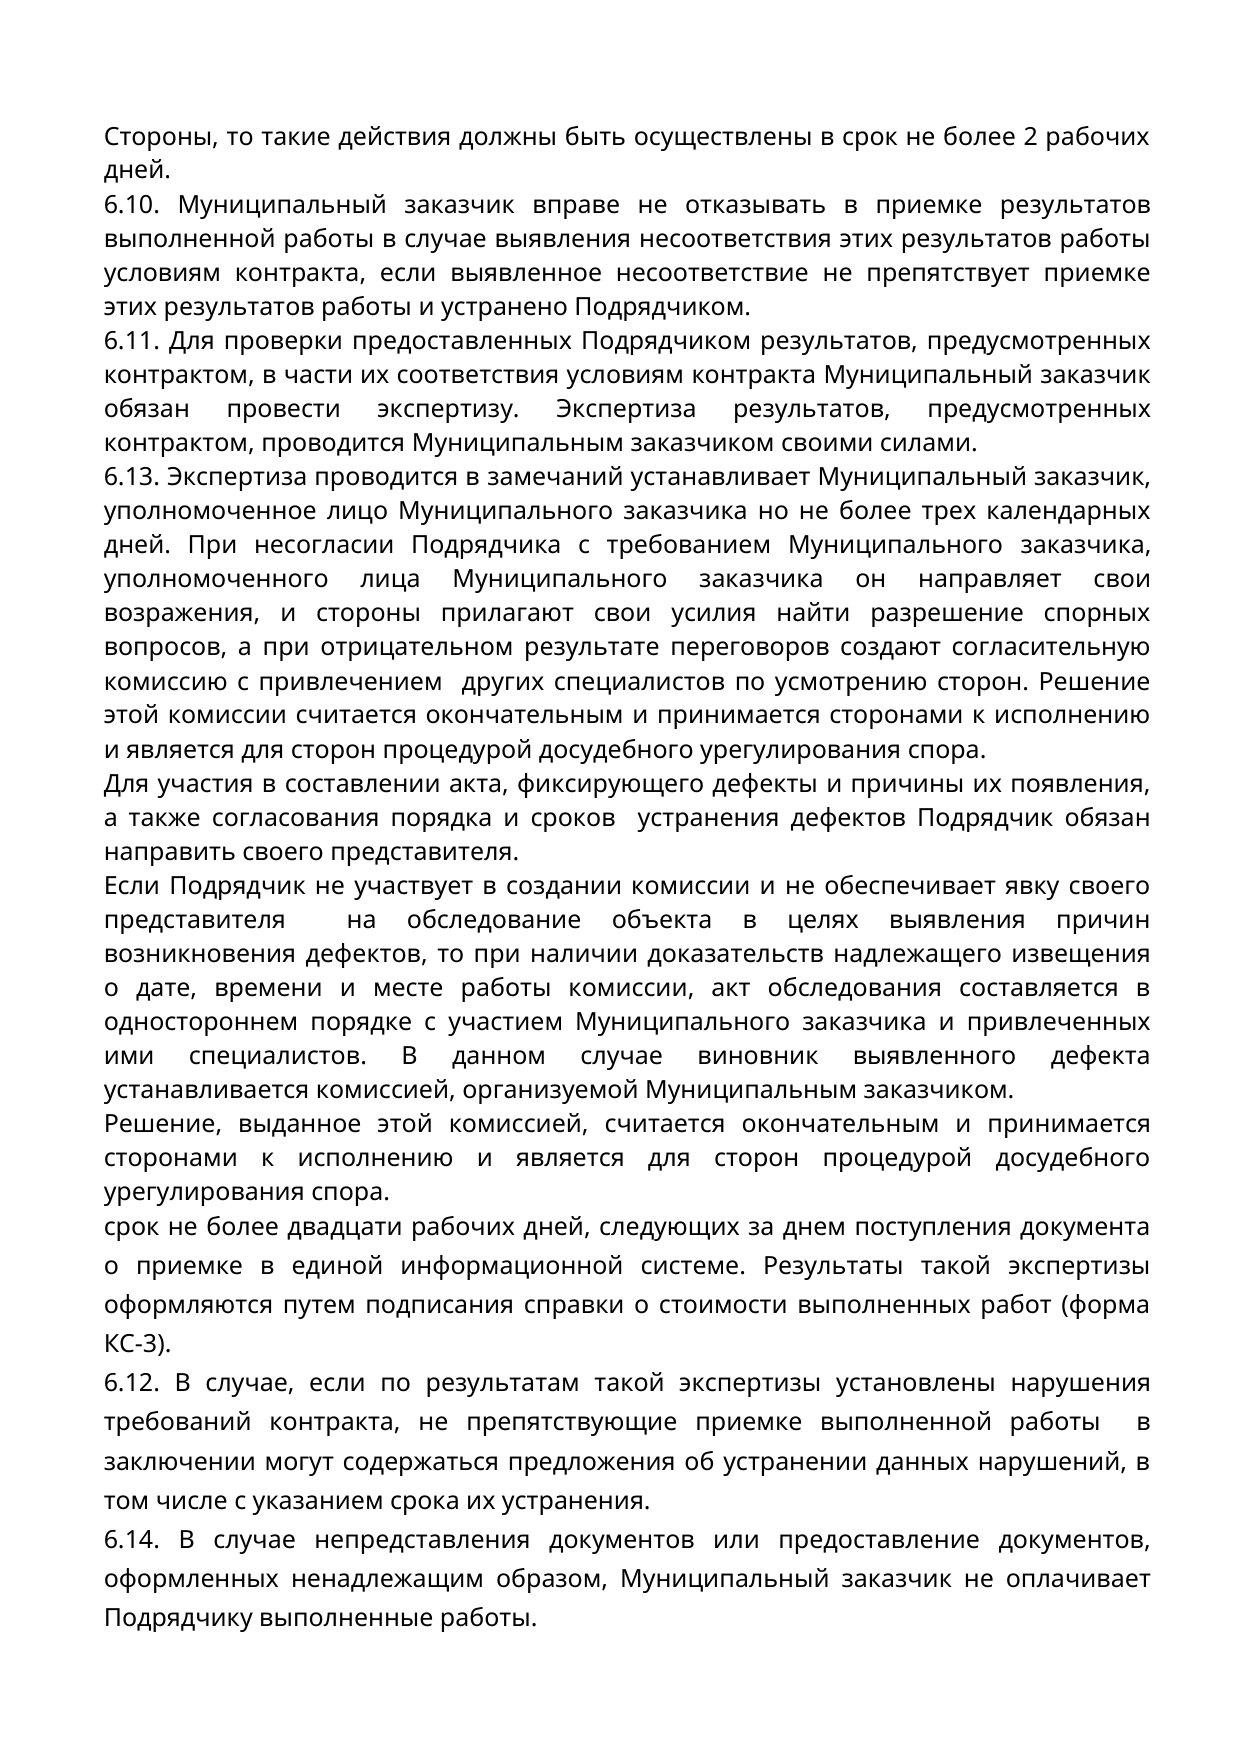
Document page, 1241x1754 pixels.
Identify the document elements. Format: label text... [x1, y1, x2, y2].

text 6.13. Экспертиза проводится в замечаний устанавливает Муниципальный заказчик, уполномоченное лицо Муниципального заказчика но не более трех календарных дней. При несогласии Подрядчика с требованием Муниципального заказчика, уполномоченного лица Муниципального заказчика он направляет свои возражения, и стороны прилагают свои усилия найти разрешение спорных вопросов, а при отрицательном результате переговоров создают согласительную комиссию с привлечением других специалистов по усмотрению сторон. Решение этой комиссии считается окончательным и принимается сторонами к исполнению и является для сторон процедурой досудебного урегулирования спора. [103, 459, 1152, 765]
text Для участия в составлении акта, фиксирующего дефекты и причины их появления, а также согласования порядка и сроков устранения дефектов Подрядчик обязан направить своего представителя. [103, 765, 1152, 867]
text Решение, выданное этой комиссией, считается окончательным и принимается сторонами к исполнению и является для сторон процедурой досудебного урегулирования спора. [103, 1106, 1152, 1208]
text срок не более двадцати рабочих дней, следующих за днем поступления документа о приемке в единой информационной системе. Результаты такой экспертизы оформляются путем подписания справки о стоимости выполненных работ (форма КС-3). [103, 1208, 1152, 1360]
text 6.12. В случае, если по результатам такой экспертизы установлены нарушения требований контракта, не препятствующие приемке выполненной работы в заключении могут содержаться предложения об устранении данных нарушений, в том числе с указанием срока их устранения. [103, 1365, 1152, 1516]
text 6.10. Муниципальный заказчик вправе не отказывать в приемке результатов выполненной работы в случае выявления несоответствия этих результатов работы условиям контракта, если выявленное несоответствие не препятствует приемке этих результатов работы и устранено Подрядчиком. [103, 186, 1152, 322]
text Если Подрядчик не участвует в создании комиссии и не обеспечивает явку своего представителя на обследование объекта в целях выявления причин возникновения дефектов, то при наличии доказательств надлежащего извещения о дате, времени и месте работы комиссии, акт обследования составляется в одностороннем порядке с участием Муниципального заказчика и привлеченных ими специалистов. В данном случае виновник выявленного дефекта устанавливается комиссией, организуемой Муниципальным заказчиком. [103, 867, 1152, 1106]
text 6.11. Для проверки предоставленных Подрядчиком результатов, предусмотренных контрактом, в части их соответствия условиям контракта Муниципальный заказчик обязан провести экспертизу. Экспертиза результатов, предусмотренных контрактом, проводится Муниципальным заказчиком своими силами. [103, 322, 1152, 459]
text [103, 118, 1152, 186]
text 6.14. В случае непредставления документов или предоставление документов, оформленных ненадлежащим образом, Муниципальный заказчик не оплачивает Подрядчику выполненные работы. [103, 1521, 1152, 1634]
